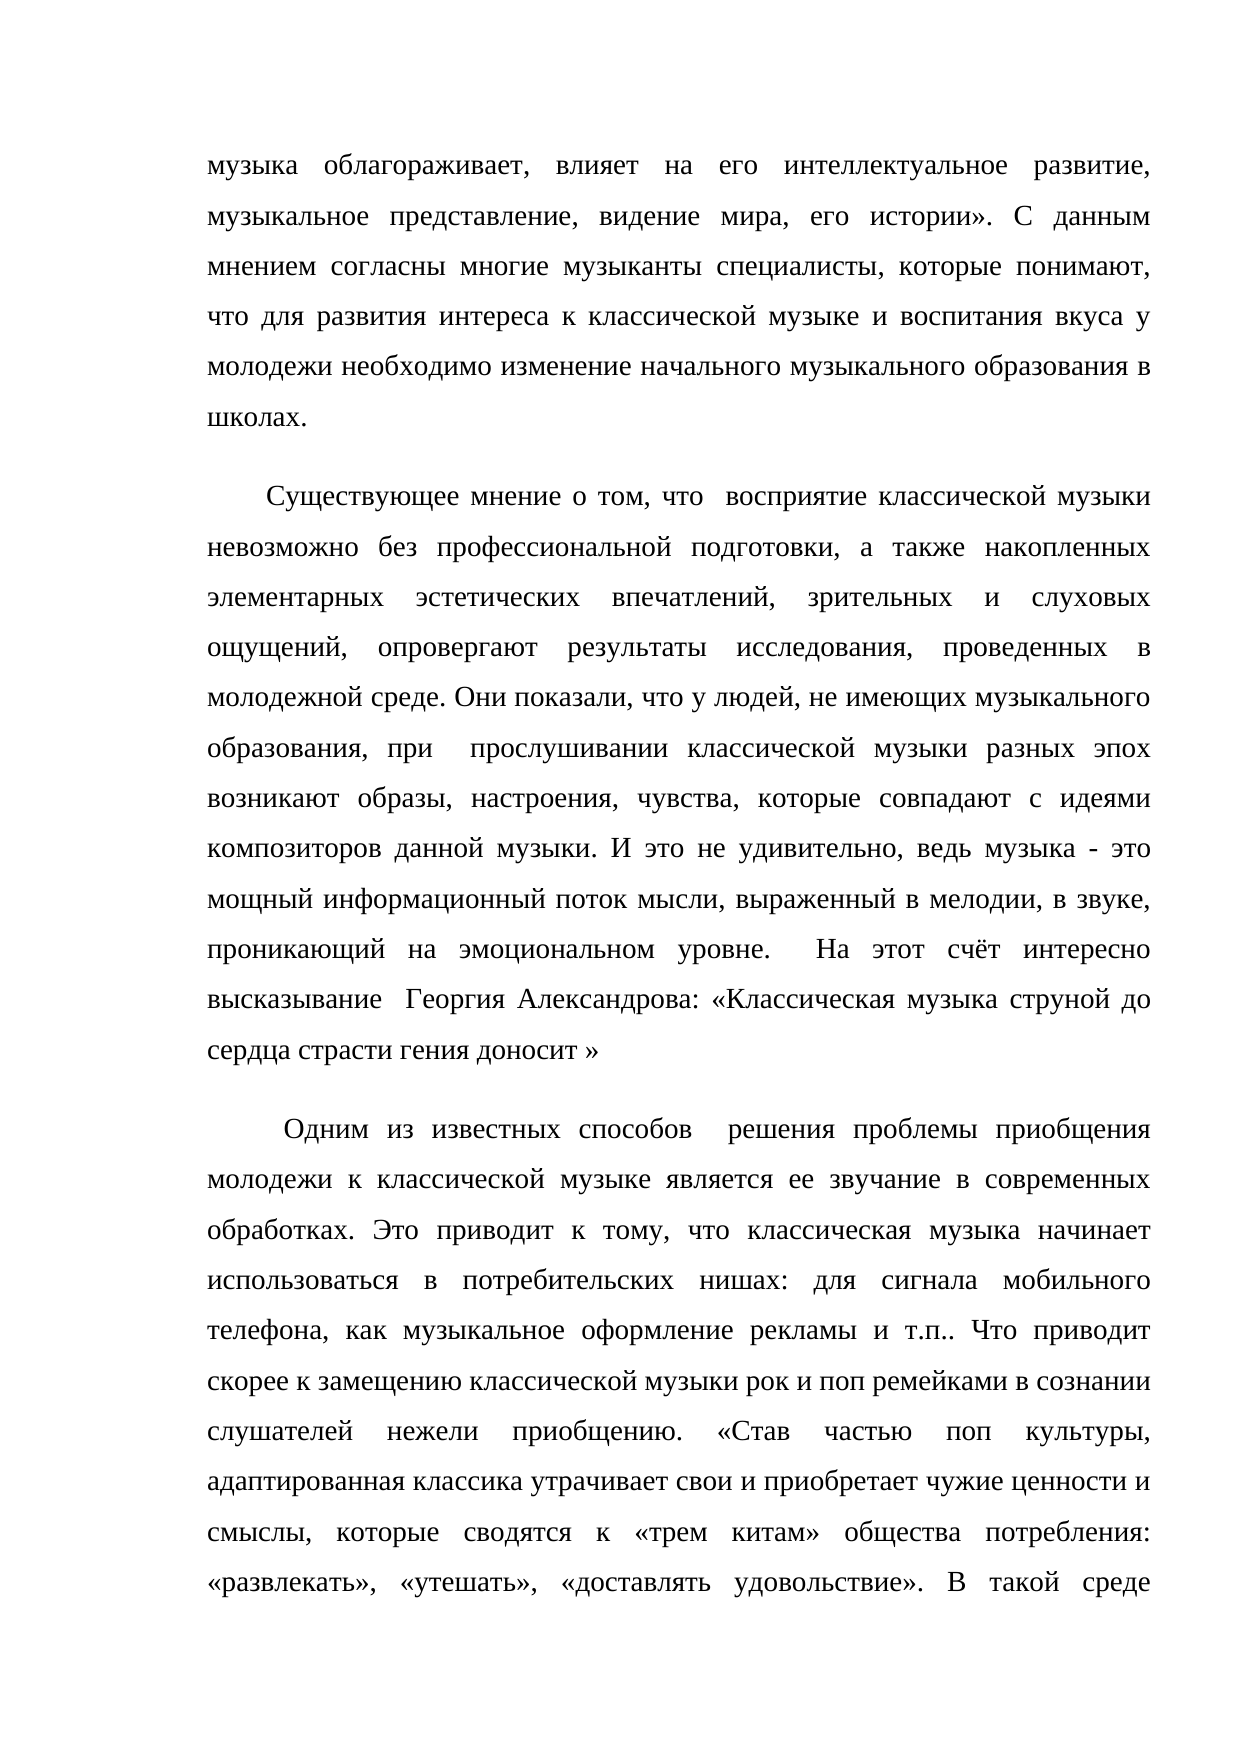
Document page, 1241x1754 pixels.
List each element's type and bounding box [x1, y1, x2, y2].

table_header [178, 118, 1240, 1598]
